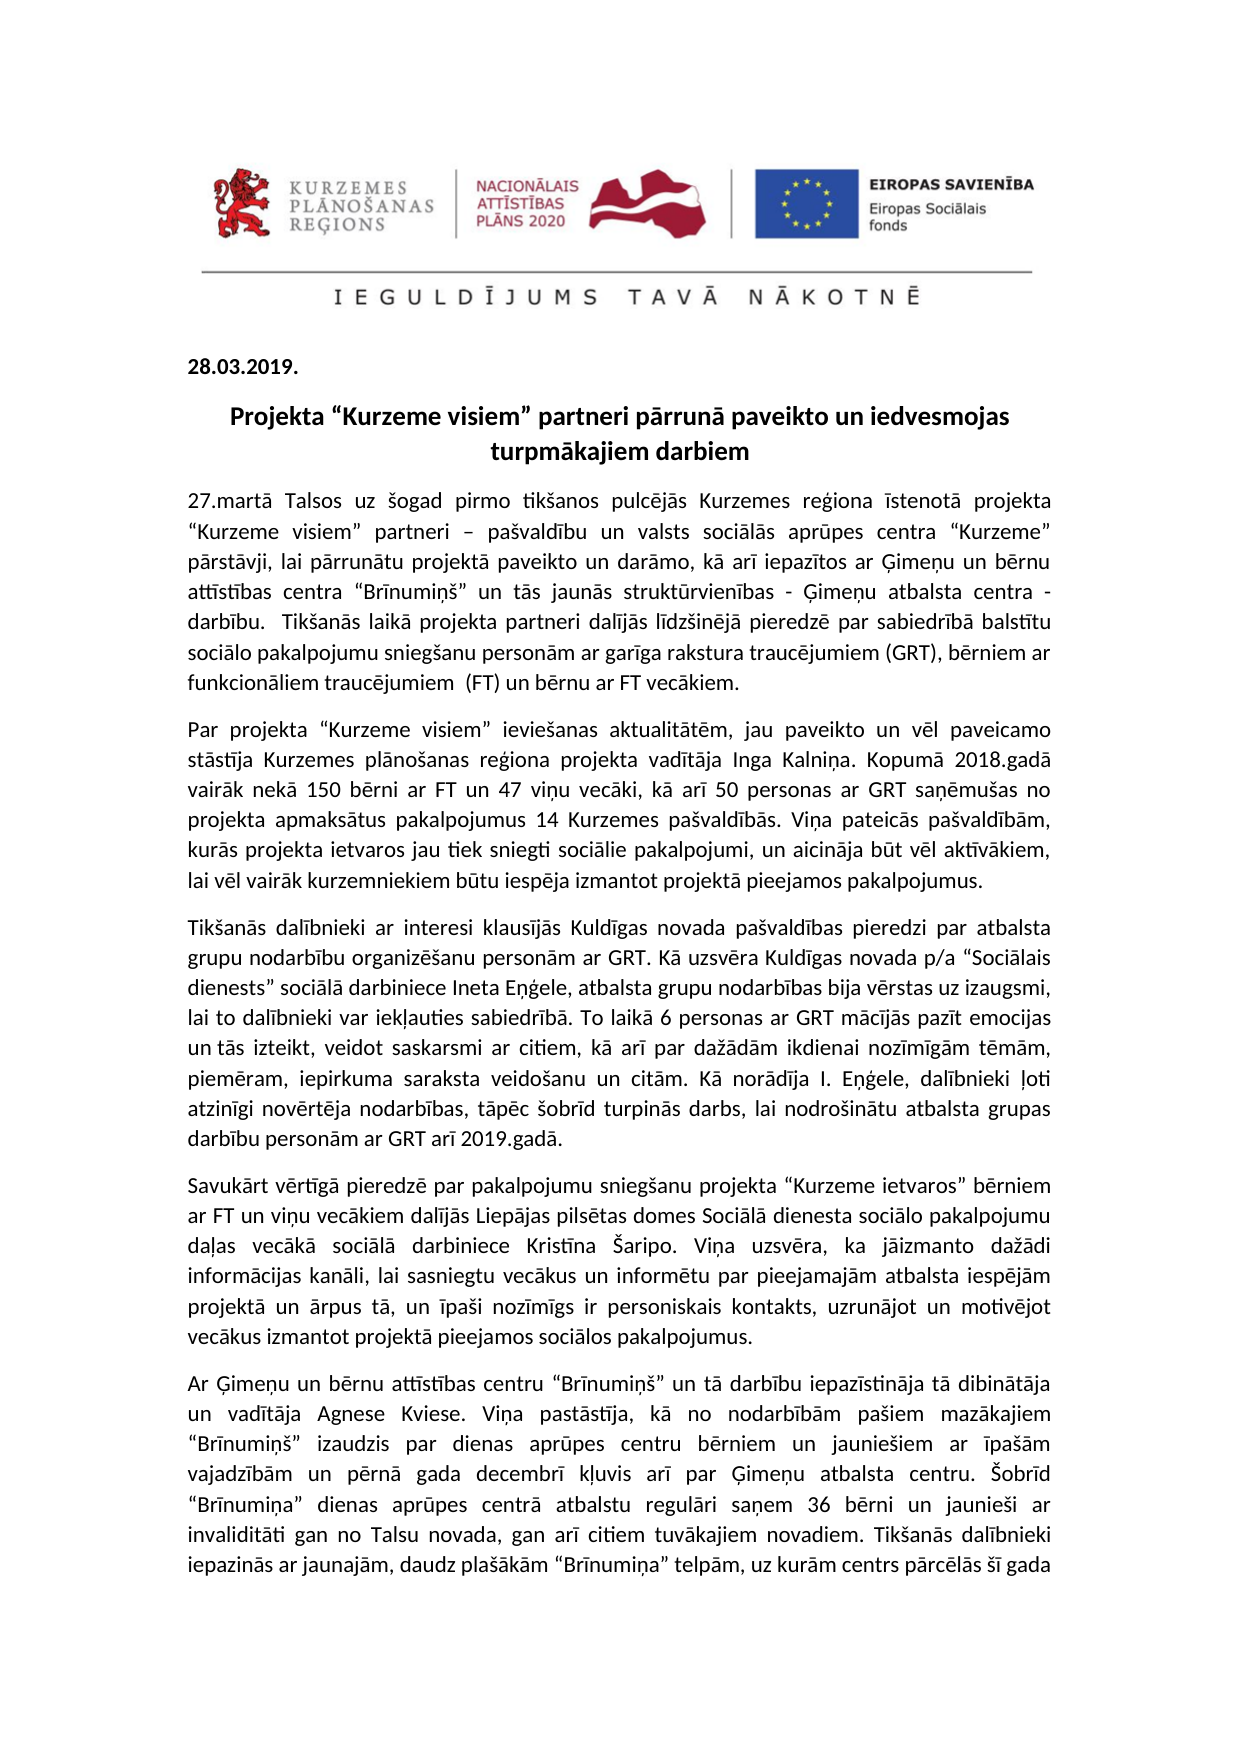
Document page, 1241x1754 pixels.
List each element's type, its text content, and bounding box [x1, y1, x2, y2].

text Tikšanās dalībnieki ar interesi klausījās Kuldīgas novada pašvaldības pieredzi par atbalsta grupu nodarbību organizēšanu personām ar GRT. Kā uzsvēra Kuldīgas novada p/a “Sociālais dienests” sociālā darbiniece Ineta Eņģele, atbalsta grupu nodarbības bija vērstas uz izaugsmi, lai to dalībnieki var iekļauties sabiedrībā. To laikā 6 personas ar GRT mācījās pazīt emocijas un tās izteikt, veidot saskarsmi ar citiem, kā arī par dažādām ikdienai nozīmīgām tēmām, piemēram, iepirkuma saraksta veidošanu un citām. Kā norādīja I. Eņģele, dalībnieki ļoti atzinīgi novērtēja nodarbības, tāpēc šobrīd turpinās darbs, lai nodrošinātu atbalsta grupas darbību personām ar GRT arī 2019.gadā. [187, 913, 1053, 1152]
picture [187, 150, 1053, 333]
text 27.martā Talsos uz šogad pirmo tikšanos pulcējās Kurzemes reģiona īstenotā projekta “Kurzeme visiem” partneri – pašvaldību un valsts sociālās aprūpes centra “Kurzeme” pārstāvji, lai pārrunātu projektā paveikto un darāmo, kā arī iepazītos ar Ģimeņu un bērnu attīstības centra “Brīnumiņš” un tās jaunās struktūrvienības - Ģimeņu atbalsta centra - darbību. Tikšanās laikā projekta partneri dalījās līdzšinējā pieredzē par sabiedrībā balstītu sociālo pakalpojumu sniegšanu personām ar garīga rakstura traucējumiem (GRT), bērniem ar funkcionāliem traucējumiem (FT) un bērnu ar FT vecākiem. [187, 487, 1053, 696]
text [187, 1369, 1053, 1578]
text Savukārt vērtīgā pieredzē par pakalpojumu sniegšanu projekta “Kurzeme ietvaros” bērniem ar FT un viņu vecākiem dalījās Liepājas pilsētas domes Sociālā dienesta sociālo pakalpojumu daļas vecākā sociālā darbiniece Kristīna Šaripo. Viņa uzsvēra, ka jāizmanto dažādi informācijas kanāli, lai sasniegtu vecākus un informētu par pieejamajām atbalsta iespējām projektā un ārpus tā, un īpaši nozīmīgs ir personiskais kontakts, uzrunājot un motivējot vecākus izmantot projektā pieejamos sociālos pakalpojumus. [187, 1171, 1053, 1350]
text 28.03.2019. [187, 352, 1053, 380]
text Projekta “Kurzeme visiem” partneri pārrunā paveikto un iedvesmojas turpmākajiem darbiem [187, 399, 1053, 467]
text Par projekta “Kurzeme visiem” ieviešanas aktualitātēm, jau paveikto un vēl paveicamo stāstīja Kurzemes plānošanas reģiona projekta vadītāja Inga Kalniņa. Kopumā 2018.gadā vairāk nekā 150 bērni ar FT un 47 viņu vecāki, kā arī 50 personas ar GRT saņēmušas no projekta apmaksātus pakalpojumus 14 Kurzemes pašvaldībās. Viņa pateicās pašvaldībām, kurās projekta ietvaros jau tiek sniegti sociālie pakalpojumi, un aicināja būt vēl aktīvākiem, lai vēl vairāk kurzemniekiem būtu iespēja izmantot projektā pieejamos pakalpojumus. [187, 715, 1053, 894]
